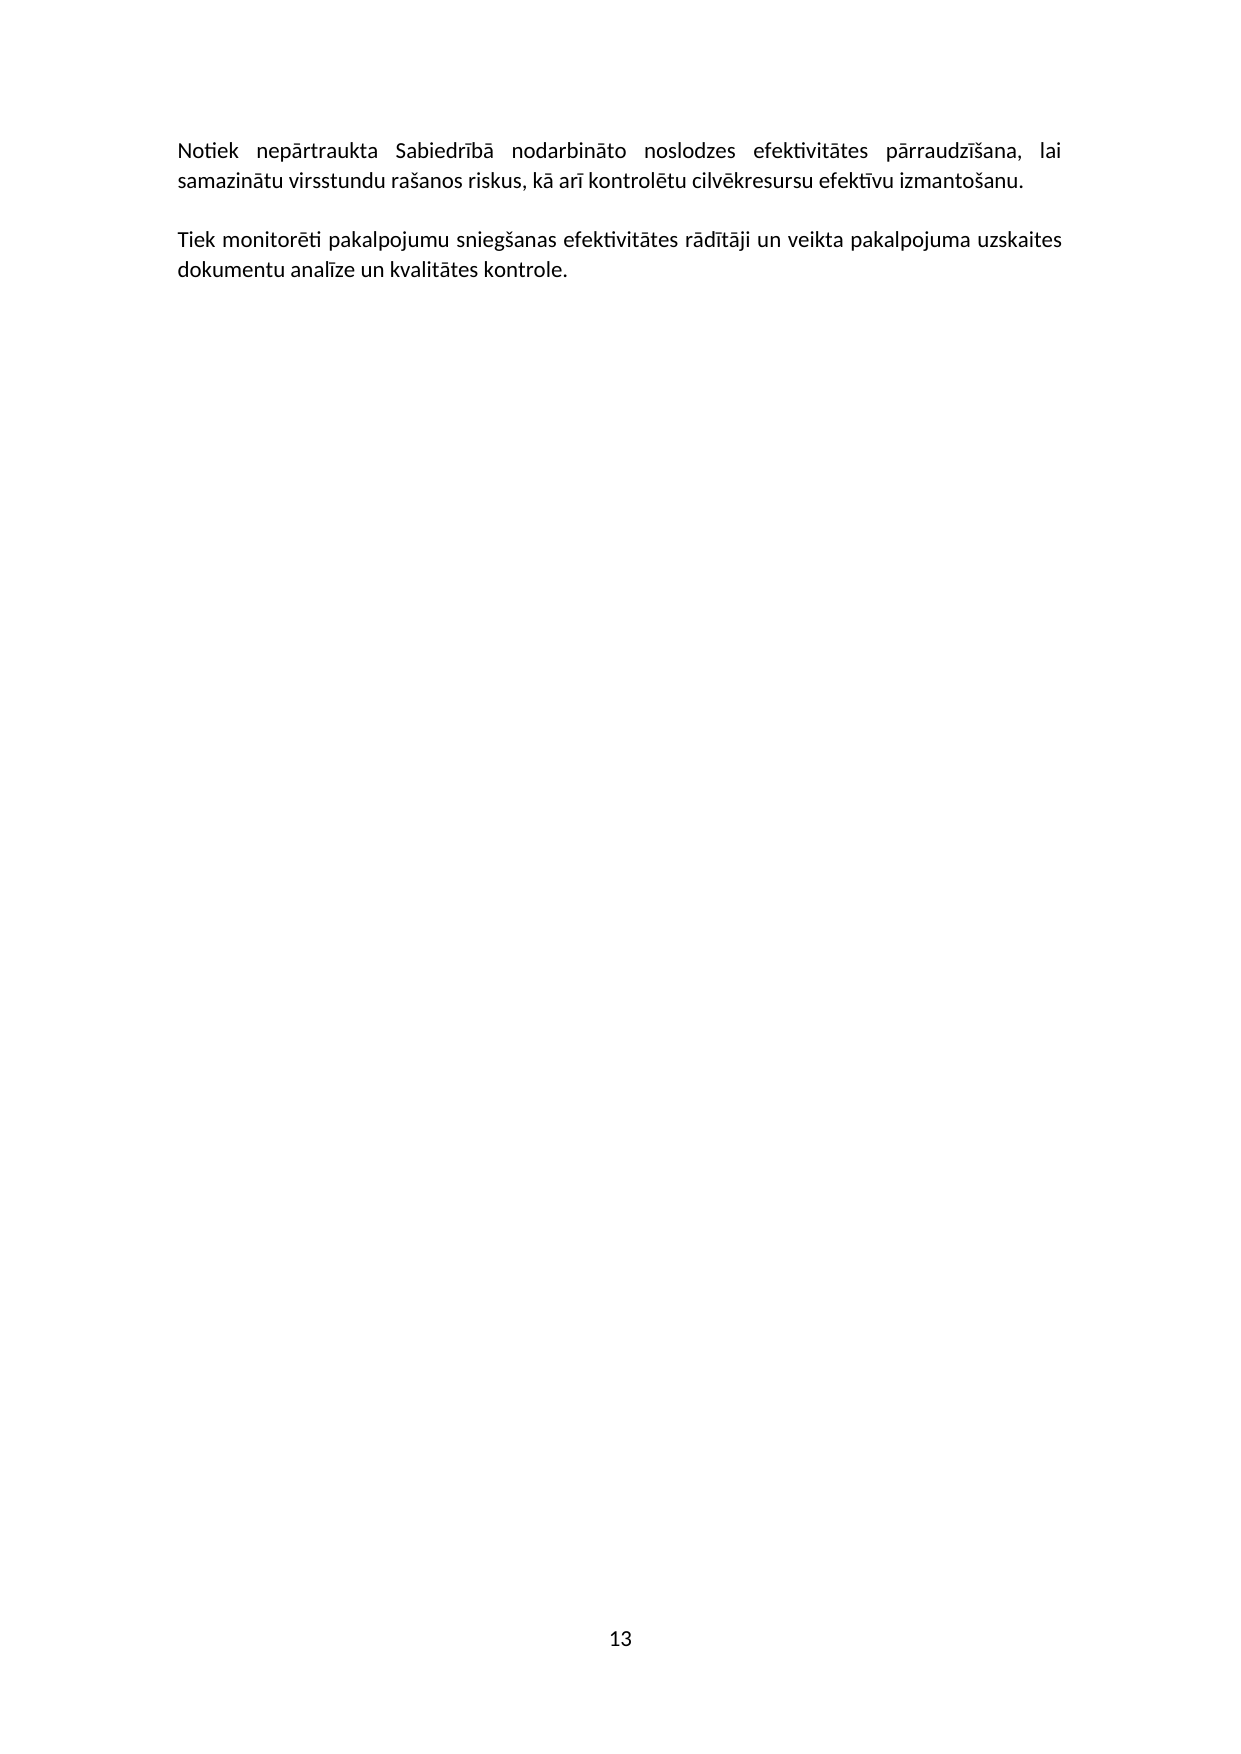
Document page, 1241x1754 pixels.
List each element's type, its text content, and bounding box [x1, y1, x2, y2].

text Tiek monitorēti pakalpojumu sniegšanas efektivitātes rādītāji un veikta pakalpojuma uzskaites dokumentu analīze un kvalitātes kontrole. [177, 225, 1063, 284]
text Notiek nepārtraukta Sabiedrībā nodarbināto noslodzes efektivitātes pārraudzīšana, lai samazinātu virsstundu rašanos riskus, kā arī kontrolētu cilvēkresursu efektīvu izmantošanu. [177, 136, 1063, 194]
